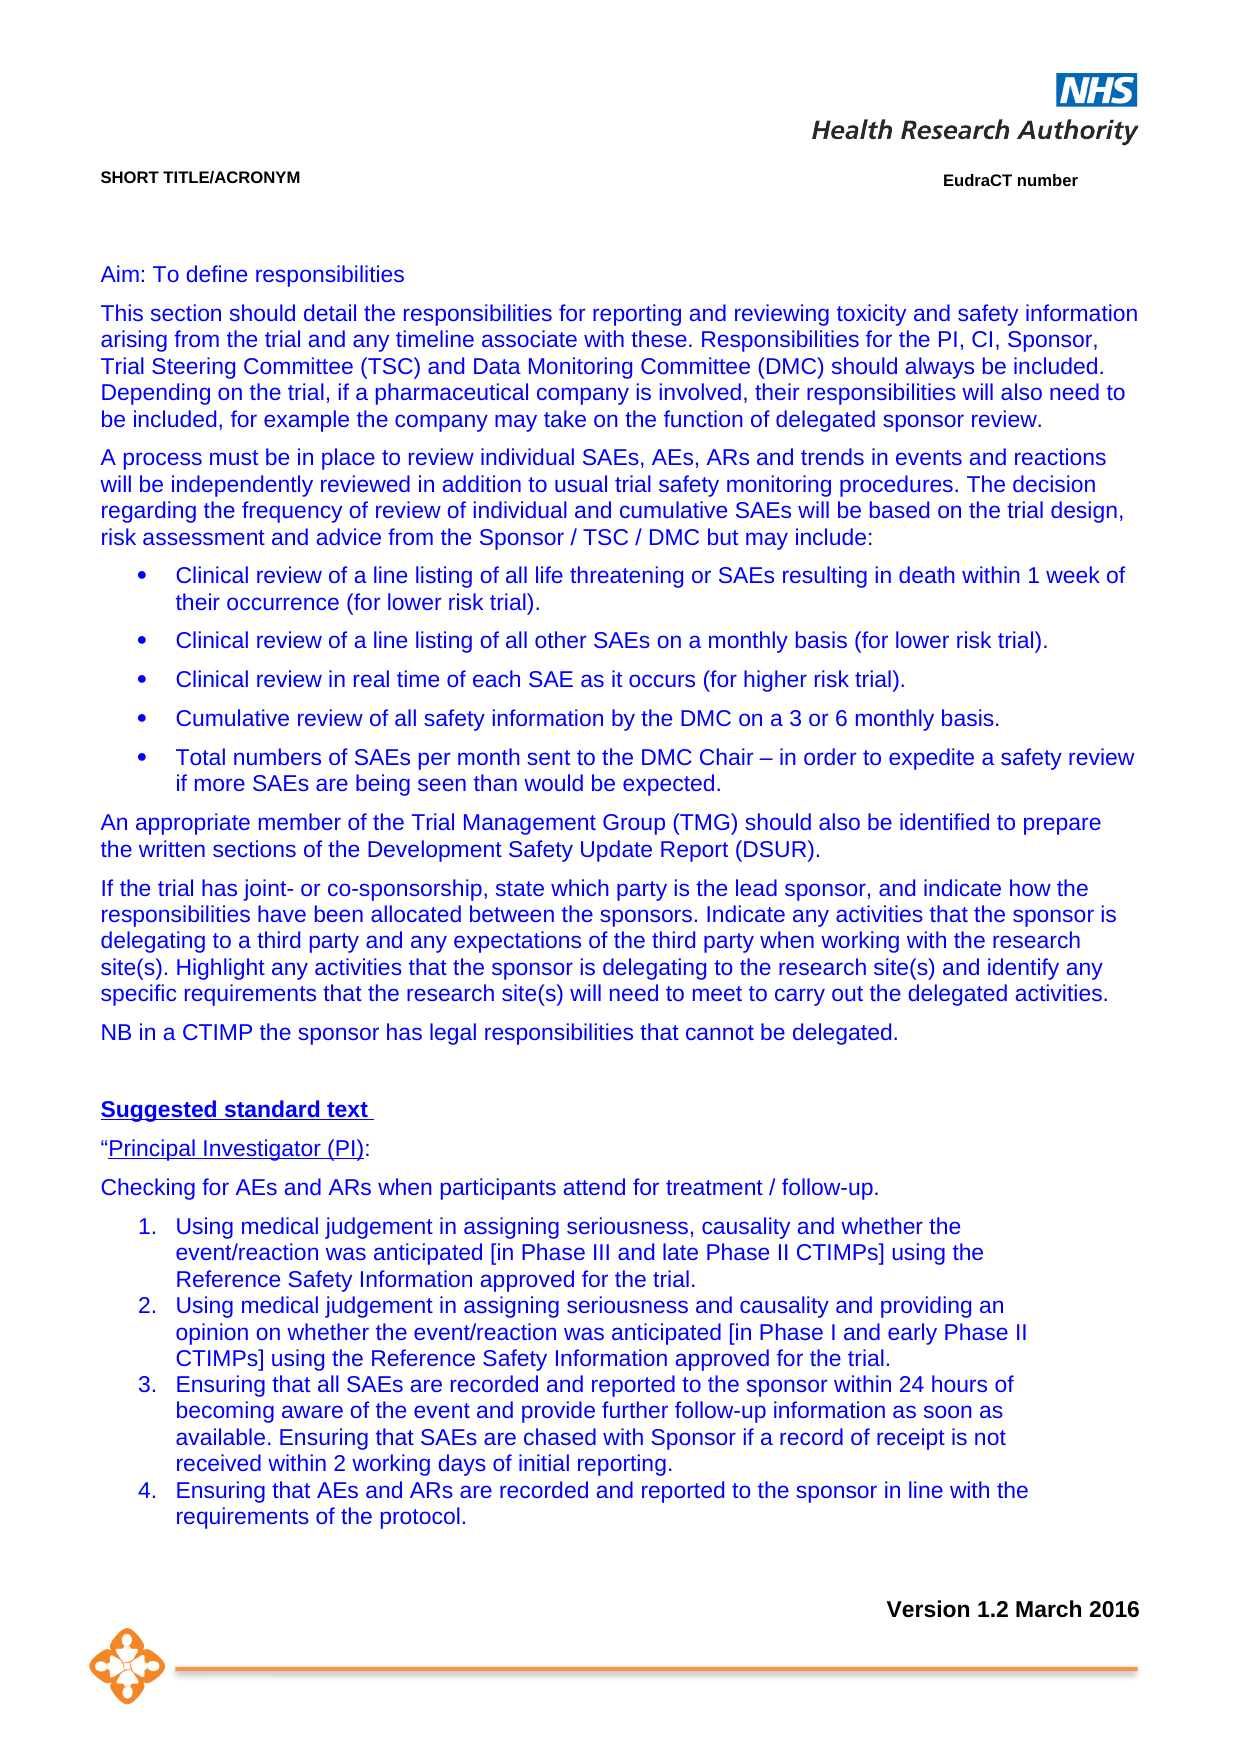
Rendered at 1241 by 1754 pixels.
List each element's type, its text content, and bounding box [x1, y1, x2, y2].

list Cumulative review of all safety information by the DMC on a 3 or 6 monthly basis. [138, 705, 1140, 732]
text If the trial has joint- or co-sponsorship, state which party is the lead sponsor, and indicate how the responsibilities have been allocated between the sponsors. Indicate any activities that the sponsor is delegating to a third party and any expectations of the third party when working with the research site(s). Highlight any activities that the sponsor is delegating to the research site(s) and identify any specific requirements that the research site(s) will need to meet to carry out the delegated activities. [100, 874, 1140, 1006]
text This section should detail the responsibilities for reporting and reviewing toxicity and safety information arising from the trial and any timeline associate with these. Responsibilities for the PI, CI, Sponsor, Trial Steering Committee (TSC) and Data Monitoring Committee (DMC) should always be included. Depending on the trial, if a pharmaceutical company is involved, their responsibilities will also need to be included, for example the company may take on the function of delegated sponsor review. [100, 300, 1140, 432]
picture [86, 1625, 168, 1707]
list Using medical judgement in assigning seriousness and causality and providing an opinion on whether the event/reaction was anticipated [in Phase I and early Phase II CTIMPs] using the Reference Safety Information approved for the trial. [138, 1292, 1076, 1371]
text “Principal Investigator (PI): [100, 1135, 1076, 1162]
list Ensuring that all SAEs are recorded and reported to the sponsor within 24 hours of becoming aware of the event and provide further follow-up information as soon as available. Ensuring that SAEs are chased with Sponsor if a record of receipt is not received within 2 working days of initial reporting. [138, 1371, 1076, 1477]
list Clinical review in real time of each SAE as it occurs (for higher risk trial). [138, 666, 1140, 693]
text A process must be in place to review individual SAEs, AEs, ARs and trends in events and reactions will be independently reviewed in addition to usual trial safety monitoring procedures. The decision regarding the frequency of review of individual and cumulative SAEs will be based on the trial design, risk assessment and advice from the Sponsor / TSC / DMC but may include: [100, 444, 1140, 550]
text Suggested standard text [100, 1096, 1140, 1123]
text NB in a CTIMP the sponsor has legal responsibilities that cannot be delegated. [100, 1019, 1140, 1045]
list Using medical judgement in assigning seriousness, causality and whether the event/reaction was anticipated [in Phase III and late Phase II CTIMPs] using the Reference Safety Information approved for the trial. [138, 1213, 1076, 1292]
list Ensuring that AEs and ARs are recorded and reported to the sponsor in line with the requirements of the protocol. [138, 1477, 1076, 1529]
text Checking for AEs and ARs when participants attend for treatment / follow-up. [100, 1174, 1076, 1201]
list Clinical review of a line listing of all life threatening or SAEs resulting in death within 1 week of their occurrence (for lower risk trial). [138, 562, 1140, 615]
text Aim: To define responsibilities [100, 261, 1140, 288]
picture [782, 73, 1139, 162]
list Clinical review of a line listing of all other SAEs on a monthly basis (for lower risk trial). [138, 627, 1140, 654]
list Total numbers of SAEs per month sent to the DMC Chair – in order to expedite a safety review if more SAEs are being seen than would be expected. [138, 744, 1140, 797]
text An appropriate member of the Trial Management Group (TMG) should also be identified to prepare the written sections of the Development Safety Update Report (DSUR). [100, 809, 1140, 862]
